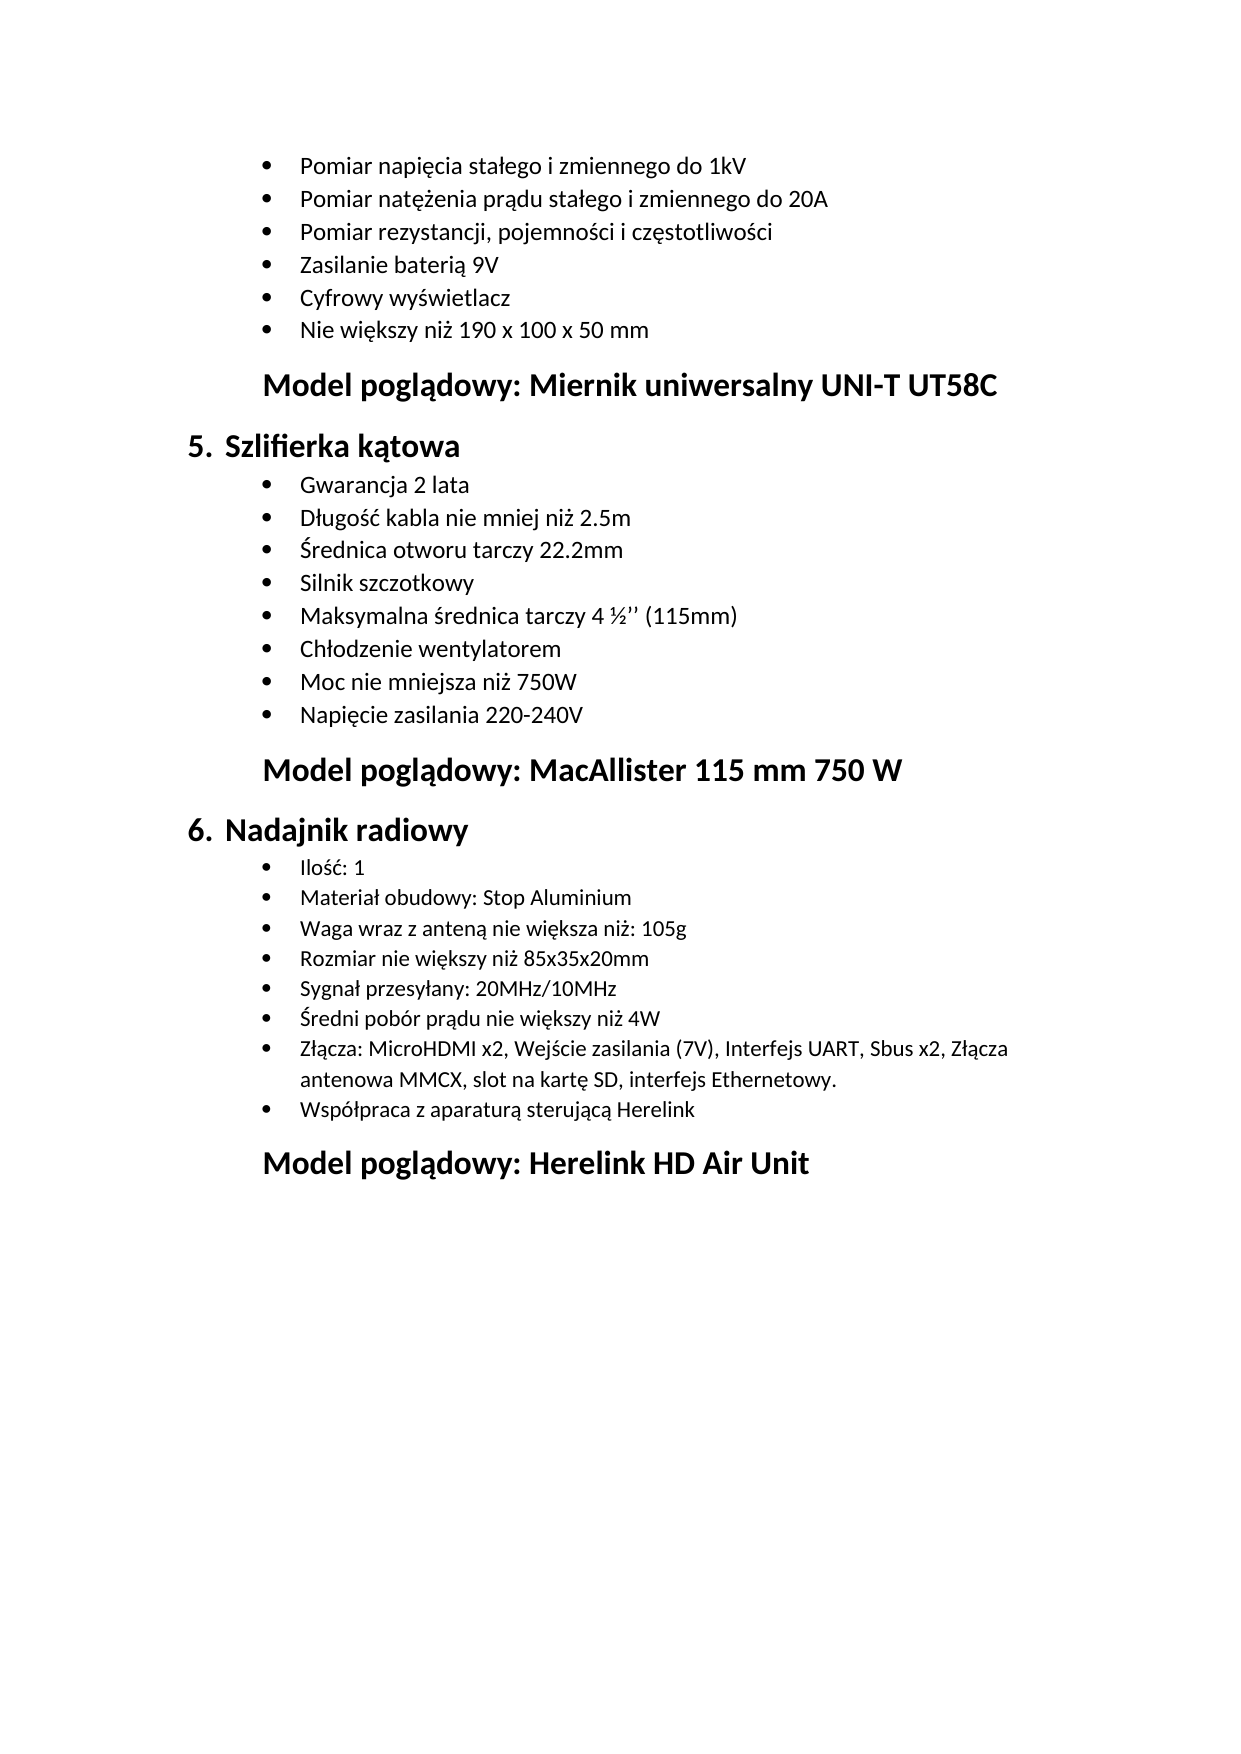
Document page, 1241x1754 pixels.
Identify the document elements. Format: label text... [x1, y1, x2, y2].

list Silnik szczotkowy [262, 567, 1090, 598]
list Waga wraz z anteną nie większa niż: 105g [262, 914, 1090, 942]
list Materiał obudowy: Stop Aluminium [262, 883, 1090, 912]
list Ilość: 1 [262, 853, 1090, 881]
list Długość kabla nie mniej niż 2.5m [262, 502, 1090, 532]
list Szlifierka kątowa [187, 425, 1090, 466]
list Średni pobór prądu nie większy niż 4W [262, 1004, 1090, 1032]
list Współpraca z aparaturą sterującą Herelink [262, 1095, 1090, 1123]
list Pomiar natężenia prądu stałego i zmiennego do 20A [262, 183, 1090, 213]
text Model poglądowy: MacAllister 115 mm 750 W [262, 749, 1090, 789]
list Maksymalna średnica tarczy 4 ½’’ (115mm) [262, 600, 1090, 631]
list Nie większy niż 190 x 100 x 50 mm [262, 314, 1090, 345]
list Chłodzenie wentylatorem [262, 633, 1090, 664]
list Napięcie zasilania 220-240V [262, 699, 1090, 730]
text Model poglądowy: Miernik uniwersalny UNI-T UT58C [262, 364, 1090, 405]
list Pomiar napięcia stałego i zmiennego do 1kV [262, 150, 1090, 181]
list Moc nie mniejsza niż 750W [262, 666, 1090, 697]
text Model poglądowy: Herelink HD Air Unit [187, 1142, 1090, 1183]
list Cyfrowy wyświetlacz [262, 282, 1090, 312]
list Średnica otworu tarczy 22.2mm [262, 534, 1090, 565]
list Nadajnik radiowy [187, 809, 1090, 850]
list Sygnał przesyłany: 20MHz/10MHz [262, 974, 1090, 1002]
list Gwarancja 2 lata [262, 469, 1090, 499]
list Zasilanie baterią 9V [262, 249, 1090, 279]
list Złącza: MicroHDMI x2, Wejście zasilania (7V), Interfejs UART, Sbus x2, Złącza antenowa MMCX, slot na kartę SD, interfejs Ethernetowy. [262, 1034, 1090, 1093]
list Rozmiar nie większy niż 85x35x20mm [262, 944, 1090, 972]
list Pomiar rezystancji, pojemności i częstotliwości [262, 216, 1090, 246]
